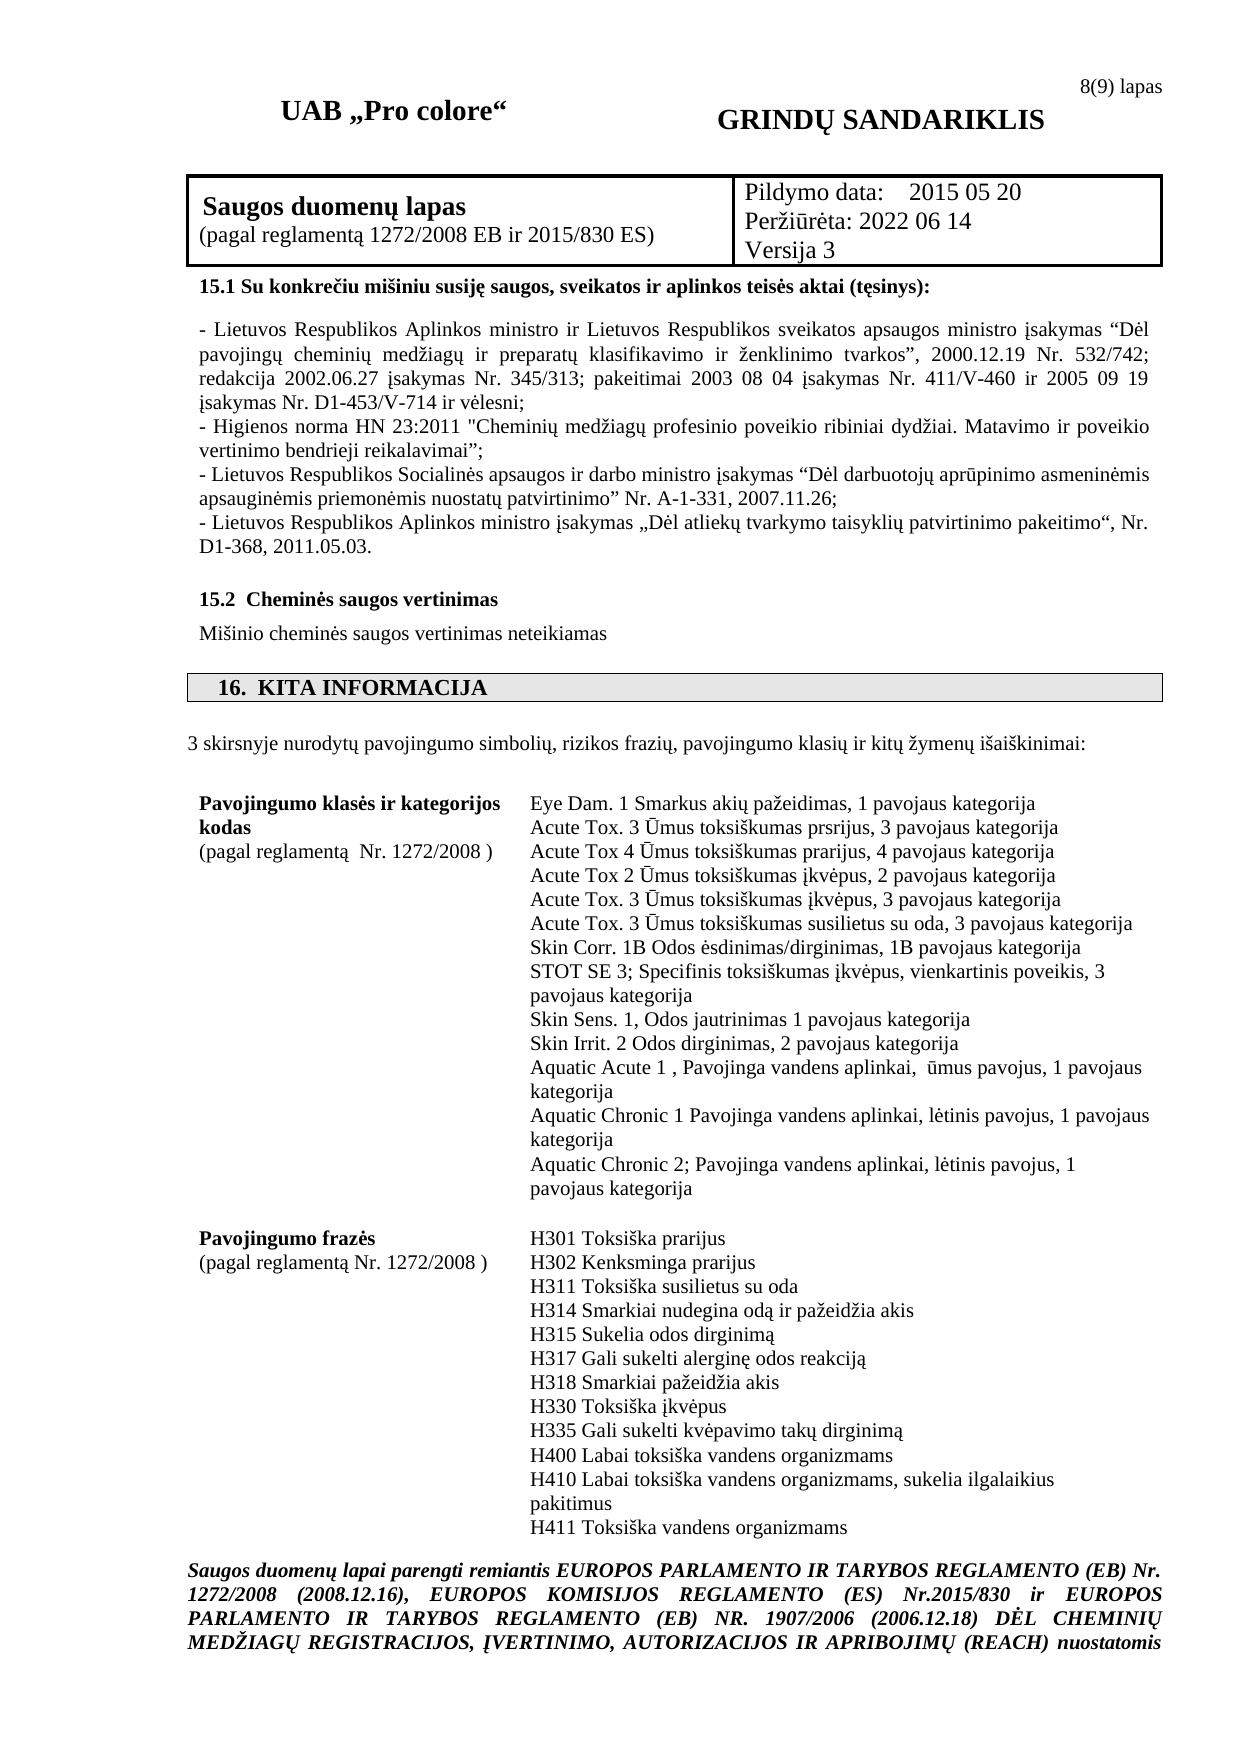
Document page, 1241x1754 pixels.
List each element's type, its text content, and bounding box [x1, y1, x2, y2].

table_cell - Lietuvos Respublikos Aplinkos ministro ir Lietuvos Respublikos sveikatos apsaugos ministro įsakymas “Dėl pavojingų cheminių medžiagų ir preparatų klasifikavimo ir ženklinimo tvarkos”, 2000.12.19 Nr. 532/742; redakcija 2002.06.27 įsakymas Nr. 345/313; pakeitimai 2003 08 04 įsakymas Nr. 411/V-460 ir 2005 09 19 įsakymas Nr. D1-453/V-714 ir vėlesni; - Higienos norma HN 23:2011 "Cheminių medžiagų profesinio poveikio ribiniai dydžiai. Matavimo ir poveikio vertinimo bendrieji reikalavimai”; - Lietuvos Respublikos Socialinės apsaugos ir darbo ministro įsakymas “Dėl darbuotojų aprūpinimo asmeninėmis apsauginėmis priemonėmis nuostatų patvirtinimo” Nr. A-1-331, 2007.11.26; - Lietuvos Respublikos Aplinkos ministro įsakymas „Dėl atliekų tvarkymo taisyklių patvirtinimo pakeitimo“, Nr. D1-368, 2011.05.03. [188, 318, 1162, 558]
table_header Cheminės saugos vertinimas [188, 587, 1162, 620]
table_cell Mišinio cheminės saugos vertinimas neteikiamas [188, 620, 1162, 644]
table_header Pavojingumo klasės ir kategorijos kodas (pagal reglamentą Nr. 1272/2008 ) [188, 791, 519, 1226]
table_header 16. KITA INFORMACIJA [188, 674, 1162, 701]
table_header 15.1 Su konkrečiu mišiniu susiję saugos, sveikatos ir aplinkos teisės aktai (tęsinys): [188, 274, 1162, 317]
table_cell H301 Toksiška prarijus H302 Kenksminga prarijus H311 Toksiška susilietus su oda H314 Smarkiai nudegina odą ir pažeidžia akis H315 Sukelia odos dirginimą H317 Gali sukelti alerginę odos reakciją H318 Smarkiai pažeidžia akis H330 Toksiška įkvėpus H335 Gali sukelti kvėpavimo takų dirginimą H400 Labai toksiška vandens organizmams H410 Labai toksiška vandens organizmams, sukelia ilgalaikius pakitimus H411 Toksiška vandens organizmams [519, 1226, 1162, 1558]
text 3 skirsnyje nurodytų pavojingumo simbolių, rizikos frazių, pavojingumo klasių ir kitų žymenų išaiškinimai: [187, 730, 1162, 754]
table_cell Pavojingumo frazės (pagal reglamentą Nr. 1272/2008 ) [188, 1226, 519, 1558]
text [187, 1558, 1162, 1654]
table_header Eye Dam. 1 Smarkus akių pažeidimas, 1 pavojaus kategorija Acute Tox. 3 Ūmus toksiškumas prsrijus, 3 pavojaus kategorija Acute Tox 4 Ūmus toksiškumas prarijus, 4 pavojaus kategorija Acute Tox 2 Ūmus toksiškumas įkvėpus, 2 pavojaus kategorija Acute Tox. 3 Ūmus toksiškumas įkvėpus, 3 pavojaus kategorija Acute Tox. 3 Ūmus toksiškumas susilietus su oda, 3 pavojaus kategorija Skin Corr. 1B Odos ėsdinimas/dirginimas, 1B pavojaus kategorija STOT SE 3; Specifinis toksiškumas įkvėpus, vienkartinis poveikis, 3 pavojaus kategorija Skin Sens. 1, Odos jautrinimas 1 pavojaus kategorija Skin Irrit. 2 Odos dirginimas, 2 pavojaus kategorija Aquatic Acute 1 , Pavojinga vandens aplinkai, ūmus pavojus, 1 pavojaus kategorija Aquatic Chronic 1 Pavojinga vandens aplinkai, lėtinis pavojus, 1 pavojaus kategorija Aquatic Chronic 2; Pavojinga vandens aplinkai, lėtinis pavojus, 1 pavojaus kategorija [519, 791, 1162, 1226]
